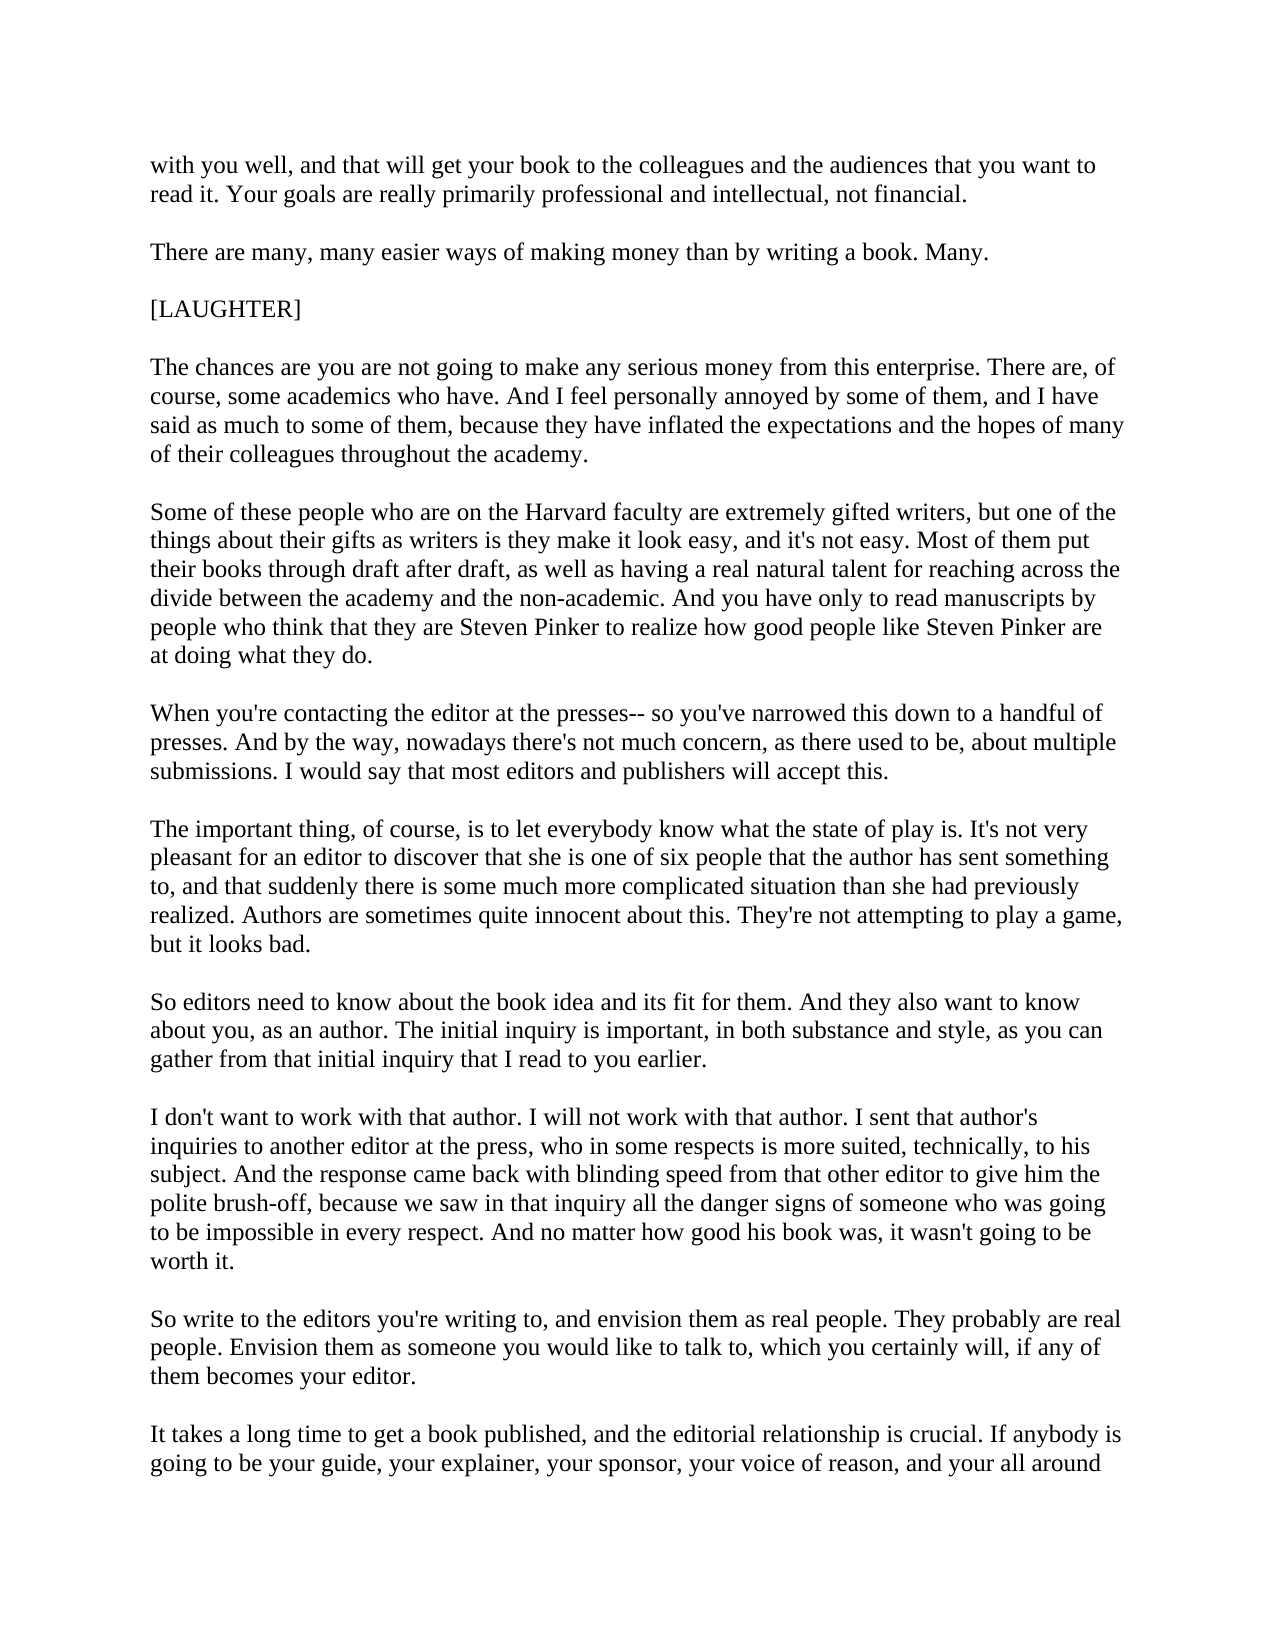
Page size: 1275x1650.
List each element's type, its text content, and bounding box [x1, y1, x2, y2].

text The chances are you are not going to make any serious money from this enterprise. There are, of course, some academics who have. And I feel personally annoyed by some of them, and I have said as much to some of them, because they have inflated the expectations and the hopes of many of their colleagues throughout the academy. [150, 352, 1125, 467]
text So write to the editors you're writing to, and envision them as real people. They probably are real people. Envision them as someone you would like to talk to, which you certainly will, if any of them becomes your editor. [150, 1304, 1125, 1390]
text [150, 1419, 1125, 1477]
text Some of these people who are on the Harvard faculty are extremely gifted writers, but one of the things about their gifts as writers is they make it look easy, and it's not easy. Most of them put their books through draft after draft, as well as having a real natural talent for reaching across the divide between the academy and the non-academic. And you have only to read manuscripts by people who think that they are Steven Pinker to realize how good people like Steven Pinker are at doing what they do. [150, 497, 1125, 669]
text When you're contacting the editor at the presses-- so you've narrowed this down to a handful of presses. And by the way, nowadays there's not much concern, as there used to be, about multiple submissions. I would say that most editors and publishers will accept this. [150, 698, 1125, 784]
text The important thing, of course, is to let everybody know what the state of play is. It's not very pleasant for an editor to discover that she is one of six people that the author has sent something to, and that suddenly there is some much more complicated situation than she had previously realized. Authors are sometimes quite innocent about this. They're not attempting to play a game, but it looks bad. [150, 814, 1125, 957]
text I don't want to work with that author. I will not work with that author. I sent that author's inquiries to another editor at the press, who in some respects is more suited, technically, to his subject. And the response came back with blinding speed from that other editor to give him the polite brush-off, because we saw in that inquiry all the danger signs of someone who was going to be impossible in every respect. And no matter how good his book was, it wasn't going to be worth it. [150, 1102, 1125, 1274]
text [LAUGHTER] [150, 294, 1125, 323]
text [150, 150, 1125, 207]
text There are many, many easier ways of making money than by writing a book. Many. [150, 237, 1125, 265]
text So editors need to know about the book idea and its fit for them. And they also want to know about you, as an author. The initial inquiry is important, in both substance and style, as you can gather from that initial inquiry that I read to you earlier. [150, 987, 1125, 1073]
